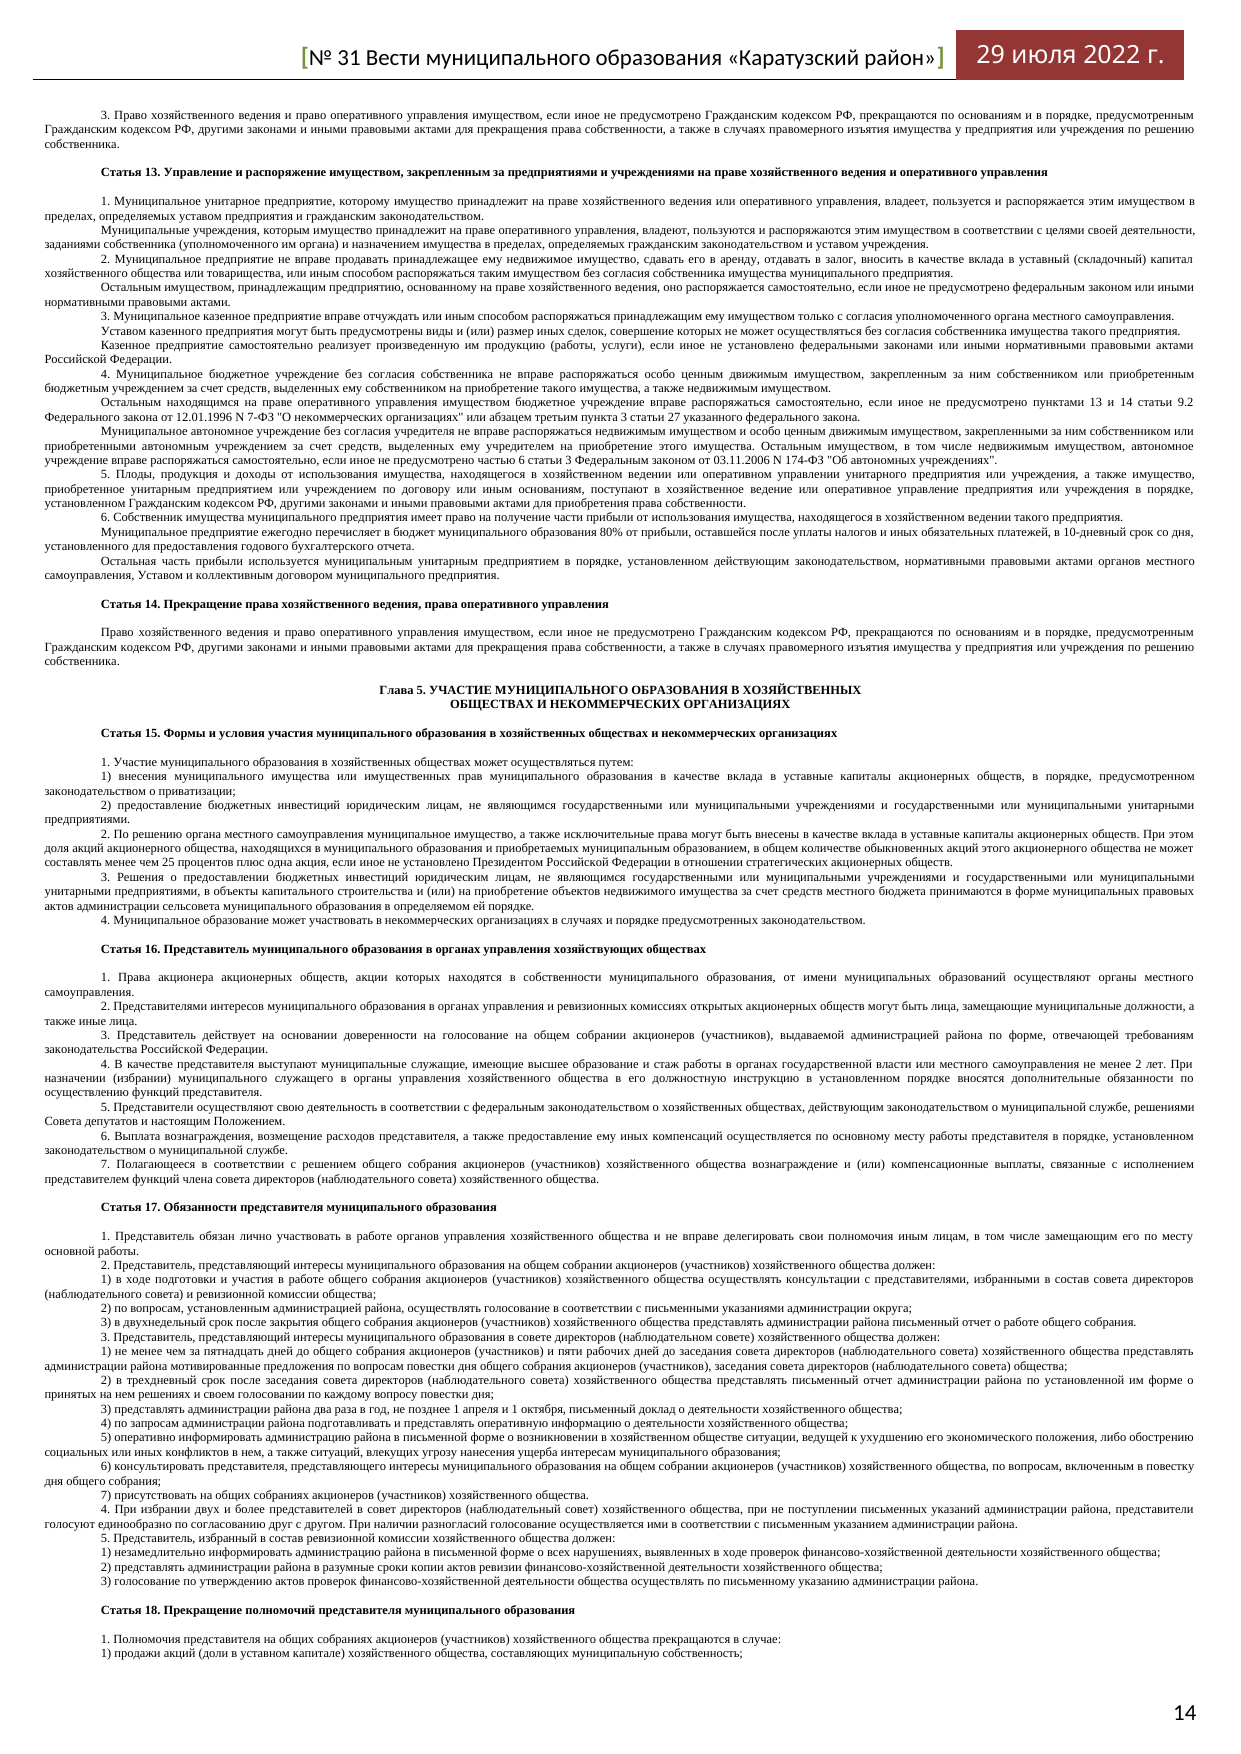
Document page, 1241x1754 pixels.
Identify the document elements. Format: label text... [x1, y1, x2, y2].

text 1) не менее чем за пятнадцать дней до общего собрания акционеров (участников) и пяти рабочих дней до заседания совета директоров (наблюдательного совета) хозяйственного общества представлять администрации района мотивированные предложения по вопросам повестки дня общего собрания акционеров (участников), заседания совета директоров (наблюдательного совета) общества; [44, 1344, 1196, 1373]
text 3) представлять администрации района два раза в год, не позднее 1 апреля и 1 октября, письменный доклад о деятельности хозяйственного общества; [44, 1401, 1196, 1416]
text 5. Представители осуществляют свою деятельность в соответствии с федеральным законодательством о хозяйственных обществах, действующим законодательством о муниципальной службе, решениями Совета депутатов и настоящим Положением. [44, 1099, 1196, 1128]
text 5) оперативно информировать администрацию района в письменной форме о возникновении в хозяйственном обществе ситуации, ведущей к ухудшению его экономического положения, либо обострению социальных или иных конфликтов в нем, а также ситуаций, влекущих угрозу нанесения ущерба интересам муниципального образования; [44, 1430, 1196, 1459]
text 1) внесения муниципального имущества или имущественных прав муниципального образования в качестве вклада в уставные капиталы акционерных обществ, в порядке, предусмотренном законодательством о приватизации; [44, 769, 1196, 798]
text Муниципальное автономное учреждение без согласия учредителя не вправе распоряжаться недвижимым имуществом и особо ценным движимым имуществом, закрепленными за ним собственником или приобретенными автономным учреждением за счет средств, выделенных ему учредителем на приобретение этого имущества. Остальным имуществом, в том числе недвижимым имуществом, автономное учреждение вправе распоряжаться самостоятельно, если иное не предусмотрено частью 6 статьи 3 Федеральным законом от 03.11.2006 N 174-ФЗ "Об автономных учреждениях". [44, 424, 1196, 467]
text Статья 17. Обязанности представителя муниципального образования [44, 1200, 1196, 1214]
text 2) по вопросам, установленным администрацией района, осуществлять голосование в соответствии с письменными указаниями администрации округа; [44, 1301, 1196, 1315]
text 2) в трехдневный срок после заседания совета директоров (наблюдательного совета) хозяйственного общества представлять письменный отчет администрации района по установленной им форме о принятых на нем решениях и своем голосовании по каждому вопросу повестки дня; [44, 1373, 1196, 1401]
text Статья 15. Формы и условия участия муниципального образования в хозяйственных обществах и некоммерческих организациях [44, 726, 1196, 740]
text 6. Собственник имущества муниципального предприятия имеет право на получение части прибыли от использования имущества, находящегося в хозяйственном ведении такого предприятия. [44, 510, 1196, 524]
text Остальным находящимся на праве оперативного управления имуществом бюджетное учреждение вправе распоряжаться самостоятельно, если иное не предусмотрено пунктами 13 и 14 статьи 9.2 Федерального закона от 12.01.1996 N 7-ФЗ "О некоммерческих организациях" или абзацем третьим пункта 3 статьи 27 указанного федерального закона. [44, 395, 1196, 424]
text 1) продажи акций (доли в уставном капитале) хозяйственного общества, составляющих муниципальную собственность; [44, 1646, 1196, 1660]
text Статья 13. Управление и распоряжение имуществом, закрепленным за предприятиями и учреждениями на праве хозяйственного ведения и оперативного управления [44, 165, 1196, 179]
text 7) присутствовать на общих собраниях акционеров (участников) хозяйственного общества. [44, 1488, 1196, 1502]
text Муниципальное предприятие ежегодно перечисляет в бюджет муниципального образования 80% от прибыли, оставшейся после уплаты налогов и иных обязательных платежей, в 10-дневный срок со дня, установленного для предоставления годового бухгалтерского отчета. [44, 524, 1196, 553]
text 3) в двухнедельный срок после закрытия общего собрания акционеров (участников) хозяйственного общества представлять администрации района письменный отчет о работе общего собрания. [44, 1315, 1196, 1329]
text 2) представлять администрации района в разумные сроки копии актов ревизии финансово-хозяйственной деятельности хозяйственного общества; [44, 1559, 1196, 1574]
text 3. Право хозяйственного ведения и право оперативного управления имуществом, если иное не предусмотрено Гражданским кодексом РФ, прекращаются по основаниям и в порядке, предусмотренным Гражданским кодексом РФ, другими законами и иными правовыми актами для прекращения права собственности, а также в случаях правомерного изъятия имущества у предприятия или учреждения по решению собственника. [44, 108, 1196, 151]
text 4. В качестве представителя выступают муниципальные служащие, имеющие высшее образование и стаж работы в органах государственной власти или местного самоуправления не менее 2 лет. При назначении (избрании) муниципального служащего в органы управления хозяйственного общества в его должностную инструкцию в установленном порядке вносятся дополнительные обязанности по осуществлению функций представителя. [44, 1056, 1196, 1099]
text 2. Представителями интересов муниципального образования в органах управления и ревизионных комиссиях открытых акционерных обществ могут быть лица, замещающие муниципальные должности, а также иные лица. [44, 999, 1196, 1028]
text 4) по запросам администрации района подготавливать и представлять оперативную информацию о деятельности хозяйственного общества; [44, 1416, 1196, 1430]
text 1) незамедлительно информировать администрацию района в письменной форме о всех нарушениях, выявленных в ходе проверок финансово-хозяйственной деятельности хозяйственного общества; [44, 1545, 1196, 1559]
text 5. Плоды, продукция и доходы от использования имущества, находящегося в хозяйственном ведении или оперативном управлении унитарного предприятия или учреждения, а также имущество, приобретенное унитарным предприятием или учреждением по договору или иным основаниям, поступают в хозяйственное ведение или оперативное управление предприятия или учреждения в порядке, установленном Гражданским кодексом РФ, другими законами и иными правовыми актами для приобретения права собственности. [44, 467, 1196, 510]
text 6) консультировать представителя, представляющего интересы муниципального образования на общем собрании акционеров (участников) хозяйственного общества, по вопросам, включенным в повестку дня общего собрания; [44, 1459, 1196, 1488]
text 3. Представитель действует на основании доверенности на голосование на общем собрании акционеров (участников), выдаваемой администрацией района по форме, отвечающей требованиям законодательства Российской Федерации. [44, 1028, 1196, 1056]
text Остальным имуществом, принадлежащим предприятию, основанному на праве хозяйственного ведения, оно распоряжается самостоятельно, если иное не предусмотрено федеральным законом или иными нормативными правовыми актами. [44, 280, 1196, 309]
text Статья 16. Представитель муниципального образования в органах управления хозяйствующих обществах [44, 941, 1196, 956]
text Право хозяйственного ведения и право оперативного управления имуществом, если иное не предусмотрено Гражданским кодексом РФ, прекращаются по основаниям и в порядке, предусмотренным Гражданским кодексом РФ, другими законами и иными правовыми актами для прекращения права собственности, а также в случаях правомерного изъятия имущества у предприятия или учреждения по решению собственника. [44, 625, 1196, 668]
text 3. Муниципальное казенное предприятие вправе отчуждать или иным способом распоряжаться принадлежащим ему имуществом только с согласия уполномоченного органа местного самоуправления. [44, 309, 1196, 323]
text 6. Выплата вознаграждения, возмещение расходов представителя, а также предоставление ему иных компенсаций осуществляется по основному месту работы представителя в порядке, установленном законодательством о муниципальной службе. [44, 1128, 1196, 1157]
text 2) предоставление бюджетных инвестиций юридическим лицам, не являющимся государственными или муниципальными учреждениями и государственными или муниципальными унитарными предприятиями. [44, 798, 1196, 826]
text 2. Представитель, представляющий интересы муниципального образования на общем собрании акционеров (участников) хозяйственного общества должен: [44, 1258, 1196, 1272]
text 3. Представитель, представляющий интересы муниципального образования в совете директоров (наблюдательном совете) хозяйственного общества должен: [44, 1329, 1196, 1344]
text 4. Муниципальное образование может участвовать в некоммерческих организациях в случаях и порядке предусмотренных законодательством. [44, 913, 1196, 927]
text Муниципальные учреждения, которым имущество принадлежит на праве оперативного управления, владеют, пользуются и распоряжаются этим имуществом в соответствии с целями своей деятельности, заданиями собственника (уполномоченного им органа) и назначением имущества в пределах, определяемых гражданским законодательством и уставом учреждения. [44, 223, 1196, 251]
text 2. По решению органа местного самоуправления муниципальное имущество, а также исключительные права могут быть внесены в качестве вклада в уставные капиталы акционерных обществ. При этом доля акций акционерного общества, находящихся в муниципального образования и приобретаемых муниципальным образованием, в общем количестве обыкновенных акций этого акционерного общества не может составлять менее чем 25 процентов плюс одна акция, если иное не установлено Президентом Российской Федерации в отношении стратегических акционерных обществ. [44, 826, 1196, 869]
text 4. При избрании двух и более представителей в совет директоров (наблюдательный совет) хозяйственного общества, при не поступлении письменных указаний администрации района, представители голосуют единообразно по согласованию друг с другом. При наличии разногласий голосование осуществляется ими в соответствии с письменным указанием администрации района. [44, 1502, 1196, 1531]
text ОБЩЕСТВАХ И НЕКОММЕРЧЕСКИХ ОРГАНИЗАЦИЯХ [44, 697, 1196, 711]
text 1. Представитель обязан лично участвовать в работе органов управления хозяйственного общества и не вправе делегировать свои полномочия иным лицам, в том числе замещающим его по месту основной работы. [44, 1229, 1196, 1258]
text 4. Муниципальное бюджетное учреждение без согласия собственника не вправе распоряжаться особо ценным движимым имуществом, закрепленным за ним собственником или приобретенным бюджетным учреждением за счет средств, выделенных ему собственником на приобретение такого имущества, а также недвижимым имуществом. [44, 366, 1196, 395]
text Остальная часть прибыли используется муниципальным унитарным предприятием в порядке, установленном действующим законодательством, нормативными правовыми актами органов местного самоуправления, Уставом и коллективным договором муниципального предприятия. [44, 553, 1196, 582]
text 2. Муниципальное предприятие не вправе продавать принадлежащее ему недвижимое имущество, сдавать его в аренду, отдавать в залог, вносить в качестве вклада в уставный (складочный) капитал хозяйственного общества или товарищества, или иным способом распоряжаться таким имуществом без согласия собственника имущества муниципального предприятия. [44, 251, 1196, 280]
text 5. Представитель, избранный в состав ревизионной комиссии хозяйственного общества должен: [44, 1531, 1196, 1545]
text 3. Решения о предоставлении бюджетных инвестиций юридическим лицам, не являющимся государственными или муниципальными учреждениями и государственными или муниципальными унитарными предприятиями, в объекты капитального строительства и (или) на приобретение объектов недвижимого имущества за счет средств местного бюджета принимаются в форме муниципальных правовых актов администрации сельсовета муниципального образования в определяемом ей порядке. [44, 869, 1196, 913]
text 1. Полномочия представителя на общих собраниях акционеров (участников) хозяйственного общества прекращаются в случае: [44, 1631, 1196, 1646]
text Уставом казенного предприятия могут быть предусмотрены виды и (или) размер иных сделок, совершение которых не может осуществляться без согласия собственника имущества такого предприятия. [44, 323, 1196, 338]
text 1. Участие муниципального образования в хозяйственных обществах может осуществляться путем: [44, 754, 1196, 769]
text 3) голосование по утверждению актов проверок финансово-хозяйственной деятельности общества осуществлять по письменному указанию администрации района. [44, 1574, 1196, 1588]
text 1. Права акционера акционерных обществ, акции которых находятся в собственности муниципального образования, от имени муниципальных образований осуществляют органы местного самоуправления. [44, 970, 1196, 999]
text 1) в ходе подготовки и участия в работе общего собрания акционеров (участников) хозяйственного общества осуществлять консультации с представителями, избранными в состав совета директоров (наблюдательного совета) и ревизионной комиссии общества; [44, 1272, 1196, 1301]
text Казенное предприятие самостоятельно реализует произведенную им продукцию (работы, услуги), если иное не установлено федеральными законами или иными нормативными правовыми актами Российской Федерации. [44, 338, 1196, 366]
text Глава 5. УЧАСТИЕ МУНИЦИПАЛЬНОГО ОБРАЗОВАНИЯ В ХОЗЯЙСТВЕННЫХ [44, 683, 1196, 697]
text 7. Полагающееся в соответствии с решением общего собрания акционеров (участников) хозяйственного общества вознаграждение и (или) компенсационные выплаты, связанные с исполнением представителем функций члена совета директоров (наблюдательного совета) хозяйственного общества. [44, 1157, 1196, 1186]
text Статья 18. Прекращение полномочий представителя муниципального образования [44, 1603, 1196, 1617]
text Статья 14. Прекращение права хозяйственного ведения, права оперативного управления [44, 596, 1196, 611]
text 1. Муниципальное унитарное предприятие, которому имущество принадлежит на праве хозяйственного ведения или оперативного управления, владеет, пользуется и распоряжается этим имуществом в пределах, определяемых уставом предприятия и гражданским законодательством. [44, 194, 1196, 223]
